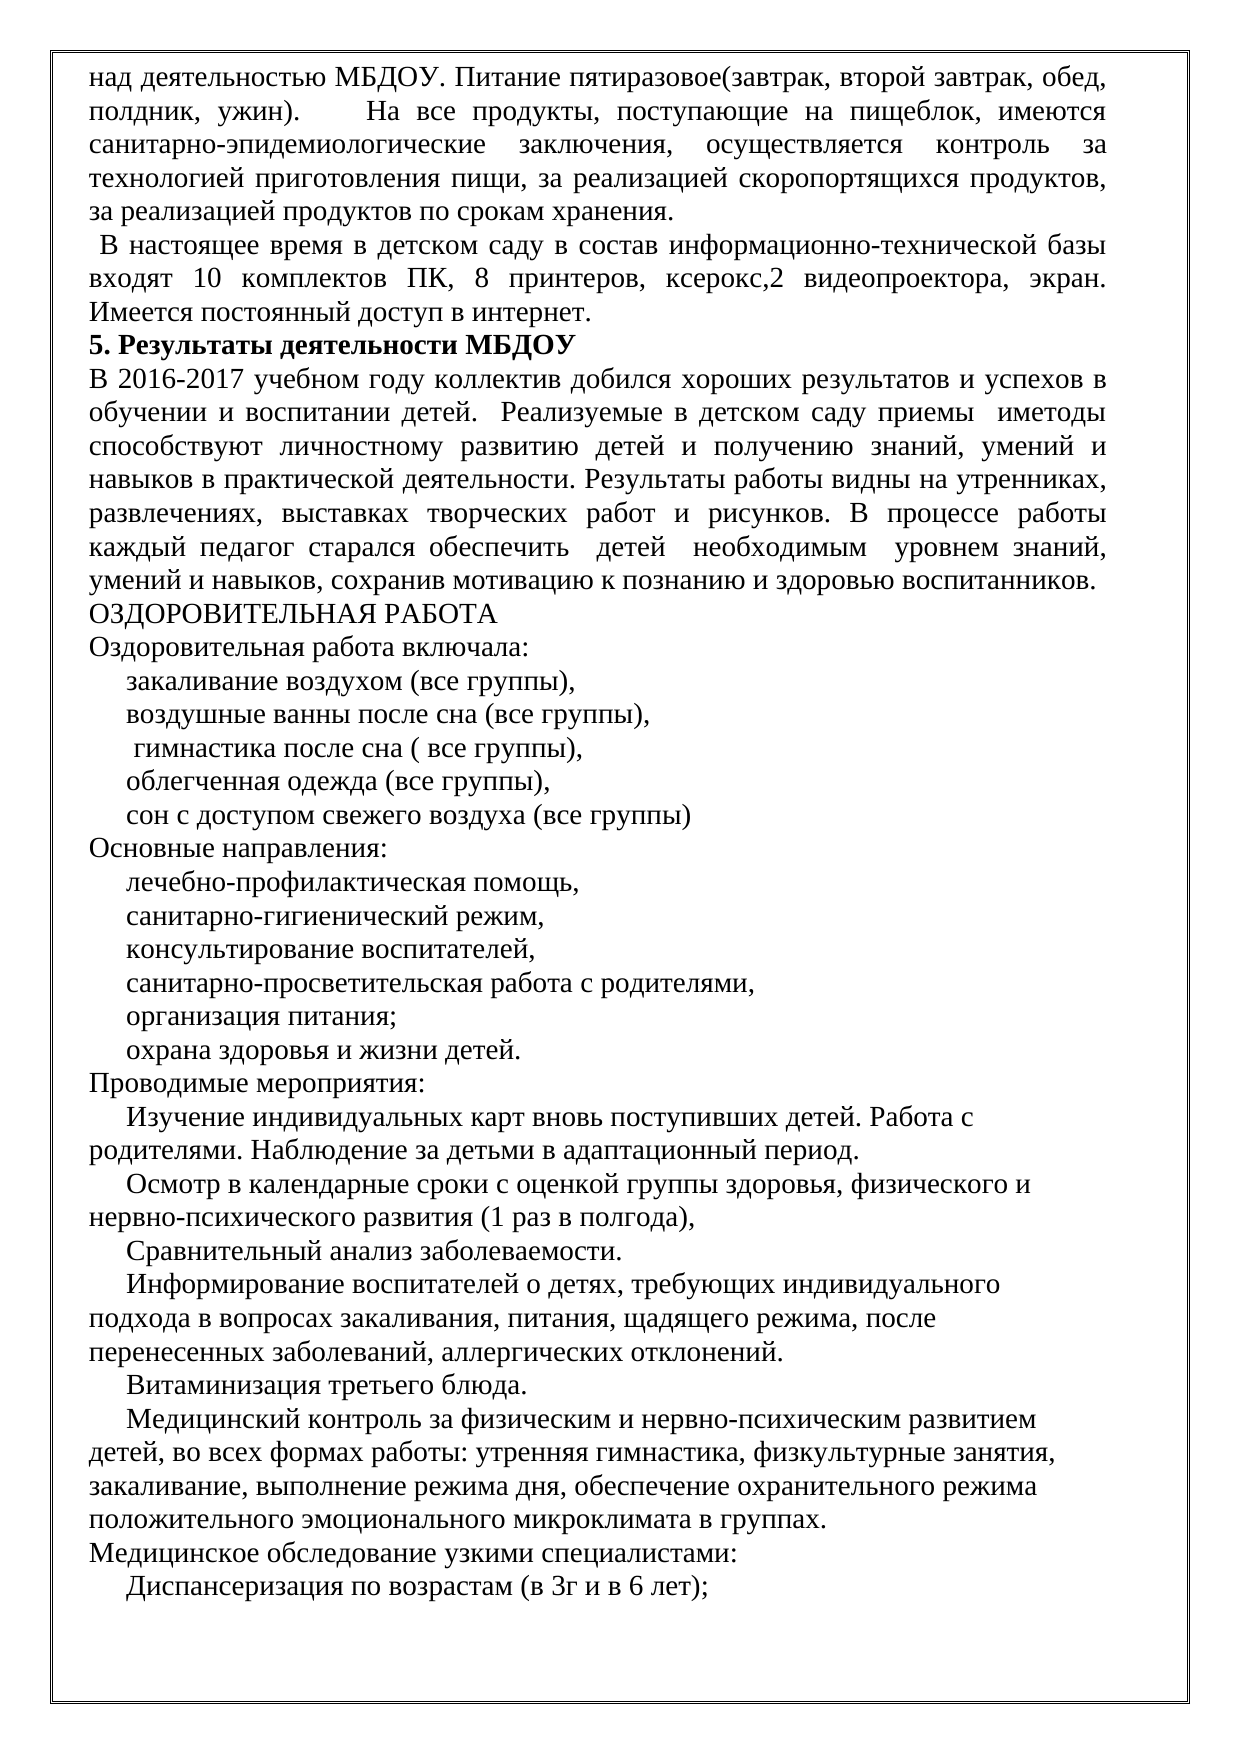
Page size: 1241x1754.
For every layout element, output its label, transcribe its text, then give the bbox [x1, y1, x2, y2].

text Оздоровительная работа включала: [89, 629, 1107, 663]
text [89, 59, 1107, 227]
text  облегченная одежда (все группы), [89, 763, 1107, 797]
text нервно-психического развития (1 раз в полгода), [89, 1199, 1107, 1233]
text  закаливание воздухом (все группы), [89, 663, 1107, 696]
text В настоящее время в детском саду в состав информационно-технической базы входят 10 комплектов ПК, 8 принтеров, ксерокс,2 видеопроектора, экран. Имеется постоянный доступ в интернет. [89, 227, 1107, 327]
text  сон с доступом свежего воздуха (все группы) [89, 797, 1107, 831]
text  воздушные ванны после сна (все группы), [89, 696, 1107, 730]
text  лечебно-профилактическая помощь, [89, 864, 1107, 898]
text  консультирование воспитателей, [89, 931, 1107, 965]
text  санитарно-просветительская работа с родителями, [89, 965, 1107, 998]
text  Изучение индивидуальных карт вновь поступивших детей. Работа с родителями. Наблюдение за детьми в адаптационный период. [89, 1099, 1107, 1166]
text перенесенных заболеваний, аллергических отклонений. [89, 1334, 1107, 1367]
text  Информирование воспитателей о детях, требующих индивидуального подхода в вопросах закаливания, питания, щадящего режима, после [89, 1267, 1107, 1334]
text  санитарно-гигиенический режим, [89, 898, 1107, 931]
text  гимнастика после сна ( все группы), [89, 730, 1107, 763]
text  Осмотр в календарные сроки с оценкой группы здоровья, физического и [89, 1166, 1107, 1199]
text  Витаминизация третьего блюда. [89, 1367, 1107, 1401]
text  организация питания; [89, 998, 1107, 1032]
text Основные направления: [89, 831, 1107, 864]
text  Сравнительный анализ заболеваемости. [89, 1233, 1107, 1267]
text  Медицинский контроль за физическим и нервно-психическим развитием детей, во всех формах работы: утренняя гимнастика, физкультурные занятия, закаливание, выполнение режима дня, обеспечение охранительного режима положительного эмоционального микроклимата в группах. [89, 1401, 1107, 1535]
text ОЗДОРОВИТЕЛЬНАЯ РАБОТА [89, 596, 1107, 629]
text Проводимые мероприятия: [89, 1065, 1107, 1099]
text В 2016-2017 учебном году коллектив добился хороших результатов и успехов в обучении и воспитании детей. Реализуемые в детском саду приемы иметоды способствуют личностному развитию детей и получению знаний, умений и навыков в практической деятельности. Результаты работы видны на утренниках, развлечениях, выставках творческих работ и рисунков. В процессе работы каждый педагог старался обеспечить детей необходимым уровнем знаний, умений и навыков, сохранив мотивацию к познанию и здоровью воспитанников. [89, 361, 1107, 596]
text  охрана здоровья и жизни детей. [89, 1032, 1107, 1065]
text  Диспансеризация по возрастам (в 3г и в 6 лет); [89, 1568, 1107, 1602]
text Медицинское обследование узкими специалистами: [89, 1535, 1107, 1568]
text 5. Результаты деятельности МБДОУ [89, 327, 1107, 361]
